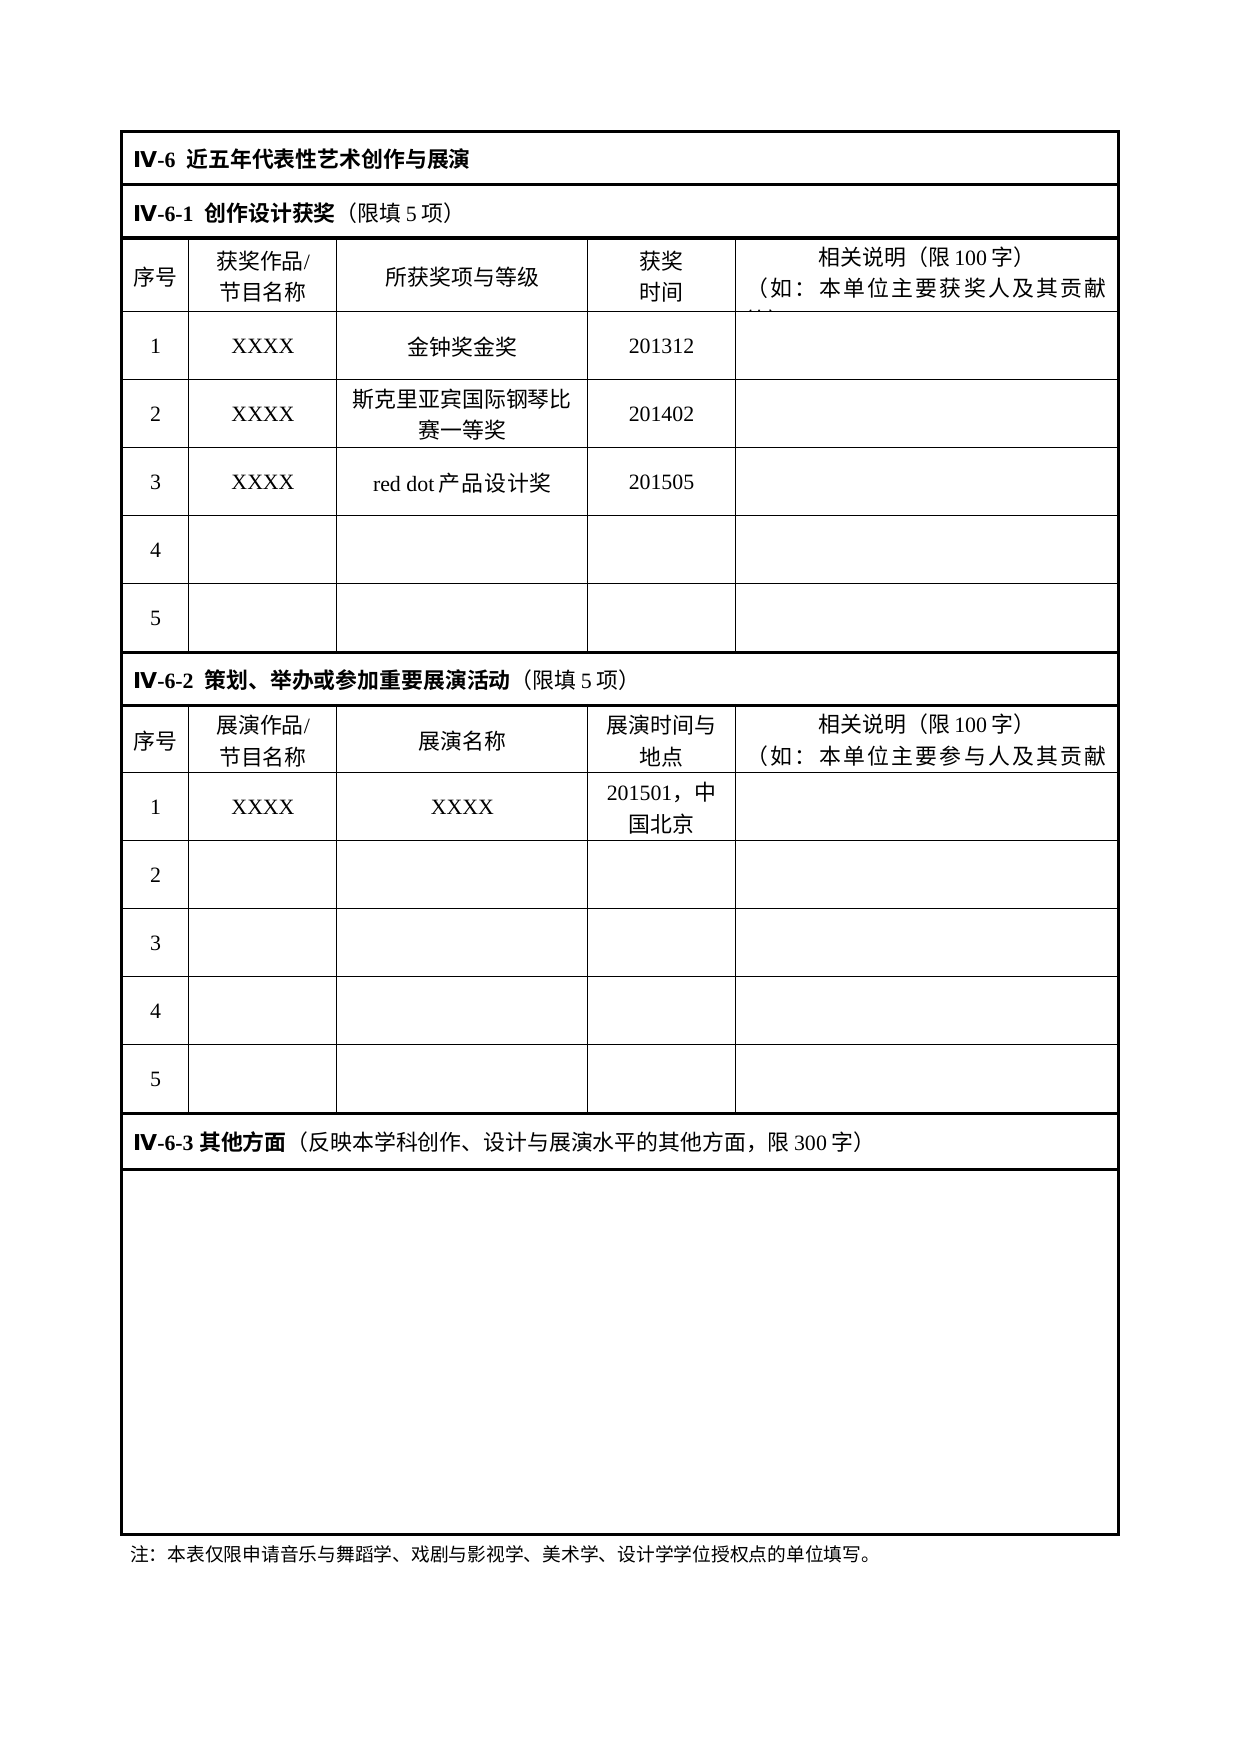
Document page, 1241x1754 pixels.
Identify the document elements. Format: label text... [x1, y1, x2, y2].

table_cell 5 [123, 584, 188, 651]
table_cell [736, 380, 1117, 447]
table_cell [337, 584, 587, 651]
table_cell XXXX [189, 773, 336, 840]
table_cell 相关说明（限100字） （如：本单位主要参与人及其贡献等） [736, 707, 1117, 772]
table_cell 2 [123, 380, 188, 447]
table_cell 斯克里亚宾国际钢琴比赛一等奖 [337, 380, 587, 447]
table_cell 3 [123, 909, 188, 976]
table_cell 相关说明（限100字） （如：本单位主要获奖人及其贡献等） [736, 240, 1117, 311]
table_cell Ⅳ-6-3 其他方面（反映本学科创作、设计与展演水平的其他方面，限300字） [123, 1115, 1117, 1168]
table_cell [189, 977, 336, 1044]
table_cell 4 [123, 977, 188, 1044]
table_cell 序号 [123, 240, 188, 311]
table_cell 5 [123, 1045, 188, 1112]
table_cell [588, 516, 735, 583]
table_cell [337, 1045, 587, 1112]
table_cell [588, 909, 735, 976]
table_cell [736, 909, 1117, 976]
table_cell 获奖作品/ 节目名称 [189, 240, 336, 311]
table_cell 3 [123, 448, 188, 515]
table_cell [736, 1045, 1117, 1112]
table_cell [189, 909, 336, 976]
table_cell [123, 1171, 1117, 1533]
table_cell [337, 516, 587, 583]
table_cell [736, 841, 1117, 908]
table_cell [588, 1045, 735, 1112]
table_cell [189, 841, 336, 908]
table_cell 1 [123, 773, 188, 840]
table_cell 2 [123, 841, 188, 908]
table_cell [736, 516, 1117, 583]
table_cell [337, 909, 587, 976]
table_cell XXXX [189, 448, 336, 515]
table_cell [588, 584, 735, 651]
table_cell 201505 [588, 448, 735, 515]
table_cell XXXX [189, 312, 336, 379]
table_cell 展演时间与地点 [588, 707, 735, 772]
table_cell 金钟奖金奖 [337, 312, 587, 379]
table_header Ⅳ-6 近五年代表性艺术创作与展演 [123, 133, 1117, 183]
table_cell XXXX [189, 380, 336, 447]
text 注：本表仅限申请音乐与舞蹈学、戏剧与影视学、美术学、设计学学位授权点的单位填写。 [130, 1536, 1110, 1567]
table_cell 展演作品/ 节目名称 [189, 707, 336, 772]
table_cell 201312 [588, 312, 735, 379]
table_cell [736, 448, 1117, 515]
table_cell [588, 977, 735, 1044]
table_cell 获奖 时间 [588, 240, 735, 311]
table_cell 1 [123, 312, 188, 379]
table_cell 201402 [588, 380, 735, 447]
table_cell [736, 312, 1117, 379]
table_cell [736, 584, 1117, 651]
table_cell 序号 [123, 707, 188, 772]
table_cell red dot产品设计奖 [337, 448, 587, 515]
table_cell 201501，中国北京 [588, 773, 735, 840]
table_cell 所获奖项与等级 [337, 240, 587, 311]
table_cell [588, 841, 735, 908]
table_cell [189, 1045, 336, 1112]
table_cell Ⅳ-6-2 策划、举办或参加重要展演活动（限填5项） [123, 654, 1117, 704]
table_cell Ⅳ-6-1 创作设计获奖（限填5项） [123, 186, 1117, 236]
table_cell XXXX [337, 773, 587, 840]
table_cell [337, 977, 587, 1044]
table_cell 4 [123, 516, 188, 583]
table_cell [189, 584, 336, 651]
table_cell [736, 977, 1117, 1044]
table_cell 展演名称 [337, 707, 587, 772]
table_cell [337, 841, 587, 908]
table_cell [189, 516, 336, 583]
table_cell [736, 773, 1117, 840]
